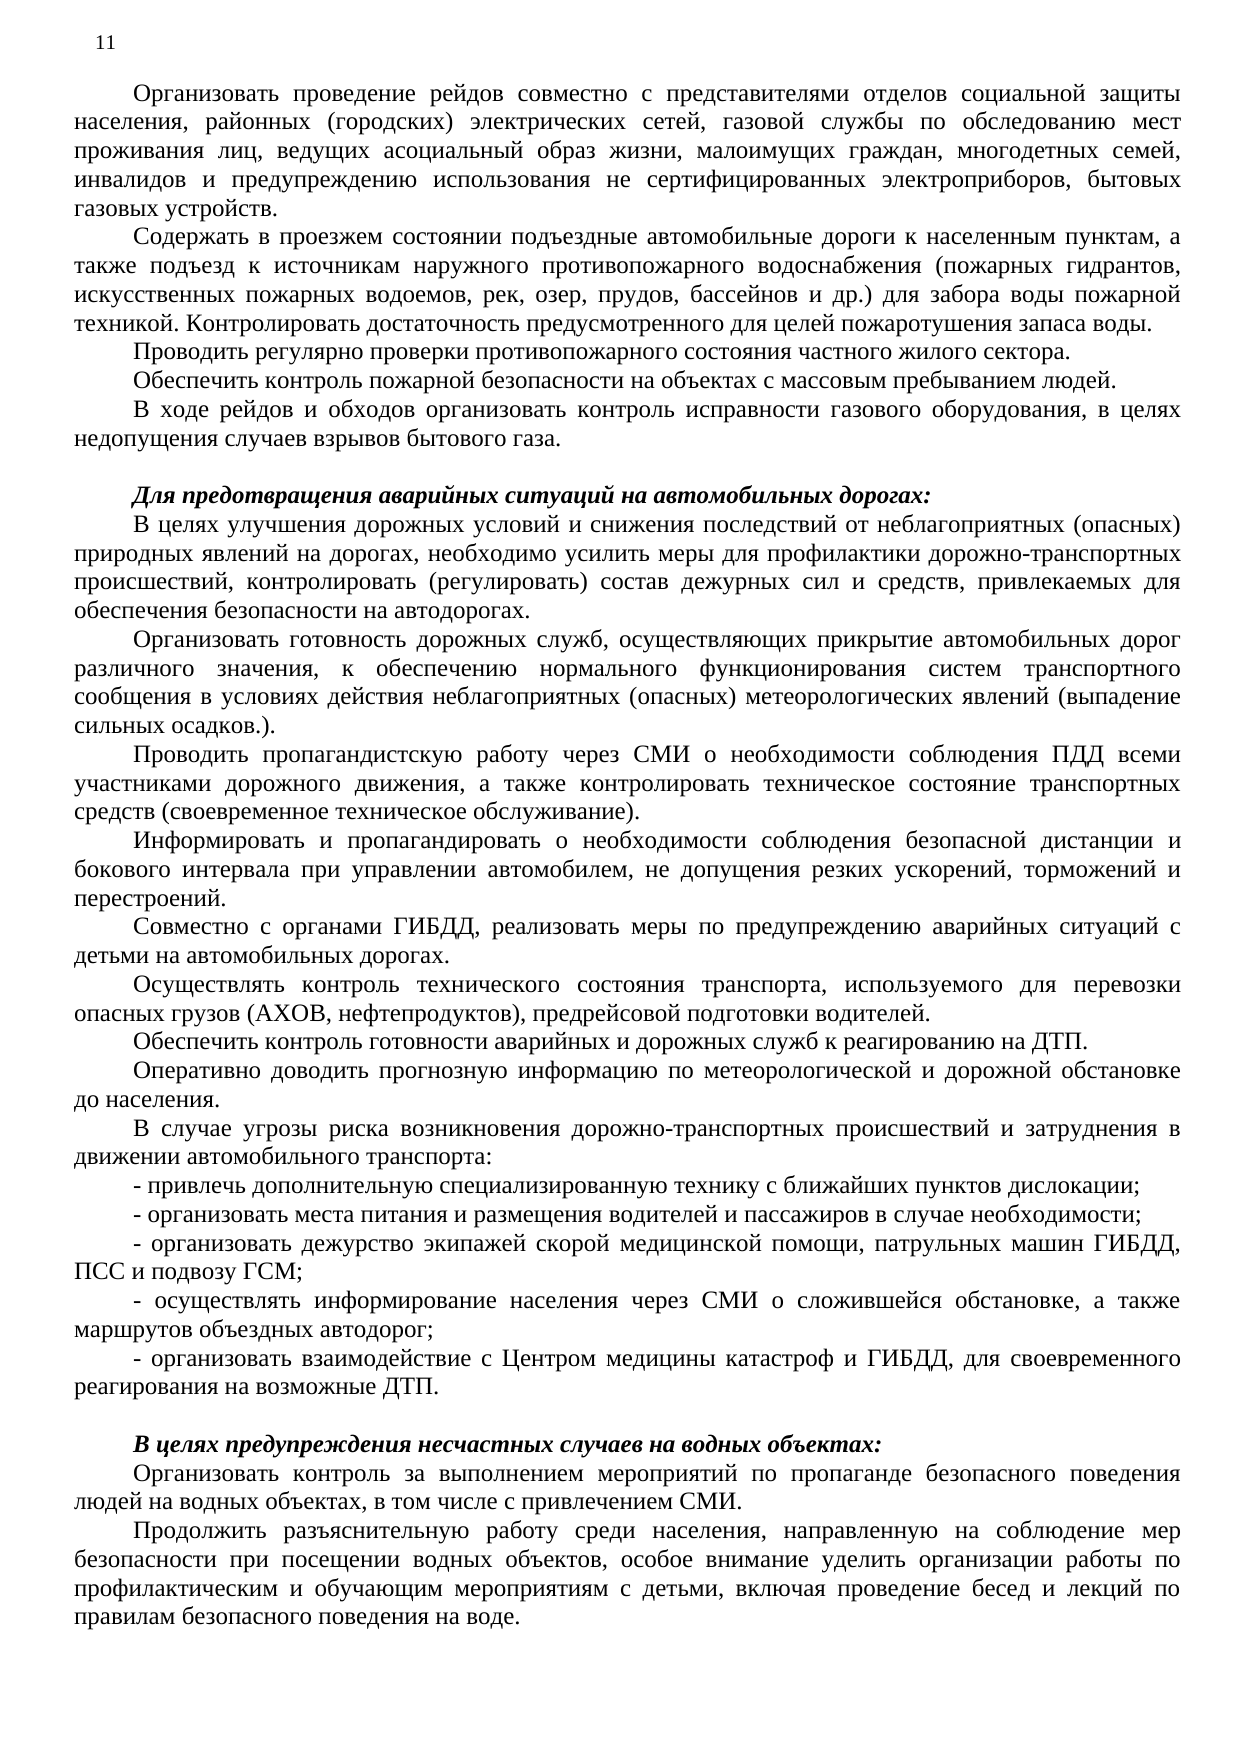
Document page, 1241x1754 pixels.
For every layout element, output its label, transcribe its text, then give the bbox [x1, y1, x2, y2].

text Продолжить разъяснительную работу среди населения, направленную на соблюдение мер безопасности при посещении водных объектов, особое внимание уделить организации работы по профилактическим и обучающим мероприятиям с детьми, включая проведение бесед и лекций по правилам безопасного поведения на воде. [74, 1515, 1182, 1630]
text Информировать и пропагандировать о необходимости соблюдения безопасной дистанции и бокового интервала при управлении автомобилем, не допущения резких ускорений, торможений и перестроений. [74, 825, 1182, 911]
text - организовать места питания и размещения водителей и пассажиров в случае необходимости; [74, 1199, 1182, 1228]
text В целях предупреждения несчастных случаев на водных объектах: [74, 1429, 1182, 1458]
text Обеспечить контроль готовности аварийных и дорожных служб к реагированию на ДТП. [74, 1026, 1182, 1055]
text Обеспечить контроль пожарной безопасности на объектах с массовым пребыванием людей. [74, 365, 1182, 394]
text Проводить пропагандистскую работу через СМИ о необходимости соблюдения ПДД всеми участниками дорожного движения, а также контролировать техническое состояние транспортных средств (своевременное техническое обслуживание). [74, 739, 1182, 825]
text Организовать контроль за выполнением мероприятий по пропаганде безопасного поведения людей на водных объектах, в том числе с привлечением СМИ. [74, 1458, 1182, 1515]
text Организовать проведение рейдов совместно с представителями отделов социальной защиты населения, районных (городских) электрических сетей, газовой службы по обследованию мест проживания лиц, ведущих асоциальный образ жизни, малоимущих граждан, многодетных семей, инвалидов и предупреждению использования не сертифицированных электроприборов, бытовых газовых устройств. [74, 78, 1182, 221]
text Осуществлять контроль технического состояния транспорта, используемого для перевозки опасных грузов (АХОВ, нефтепродуктов), предрейсовой подготовки водителей. [74, 969, 1182, 1026]
text - привлечь дополнительную специализированную технику с ближайших пунктов дислокации; [74, 1170, 1182, 1199]
text Оперативно доводить прогнозную информацию по метеорологической и дорожной обстановке до населения. [74, 1055, 1182, 1113]
text В случае угрозы риска возникновения дорожно-транспортных происшествий и затруднения в движении автомобильного транспорта: [74, 1113, 1182, 1170]
text В ходе рейдов и обходов организовать контроль исправности газового оборудования, в целях недопущения случаев взрывов бытового газа. [74, 394, 1182, 451]
text - организовать взаимодействие с Центром медицины катастроф и ГИБДД, для своевременного реагирования на возможные ДТП. [74, 1343, 1182, 1400]
text - осуществлять информирование населения через СМИ о сложившейся обстановке, а также маршрутов объездных автодорог; [74, 1285, 1182, 1343]
text Совместно с органами ГИБДД, реализовать меры по предупреждению аварийных ситуаций с детьми на автомобильных дорогах. [74, 911, 1182, 969]
text В целях улучшения дорожных условий и снижения последствий от неблагоприятных (опасных) природных явлений на дорогах, необходимо усилить меры для профилактики дорожно-транспортных происшествий, контролировать (регулировать) состав дежурных сил и средств, привлекаемых для обеспечения безопасности на автодорогах. [74, 509, 1182, 624]
text Содержать в проезжем состоянии подъездные автомобильные дороги к населенным пунктам, а также подъезд к источникам наружного противопожарного водоснабжения (пожарных гидрантов, искусственных пожарных водоемов, рек, озер, прудов, бассейнов и др.) для забора воды пожарной техникой. Контролировать достаточность предусмотренного для целей пожаротушения запаса воды. [74, 221, 1182, 336]
text Для предотвращения аварийных ситуаций на автомобильных дорогах: [74, 480, 1182, 509]
text - организовать дежурство экипажей скорой медицинской помощи, патрульных машин ГИБДД, ПСС и подвозу ГСМ; [74, 1228, 1182, 1285]
text Организовать готовность дорожных служб, осуществляющих прикрытие автомобильных дорог различного значения, к обеспечению нормального функционирования систем транспортного сообщения в условиях действия неблагоприятных (опасных) метеорологических явлений (выпадение сильных осадков.). [74, 624, 1182, 739]
text Проводить регулярно проверки противопожарного состояния частного жилого сектора. [74, 336, 1182, 365]
